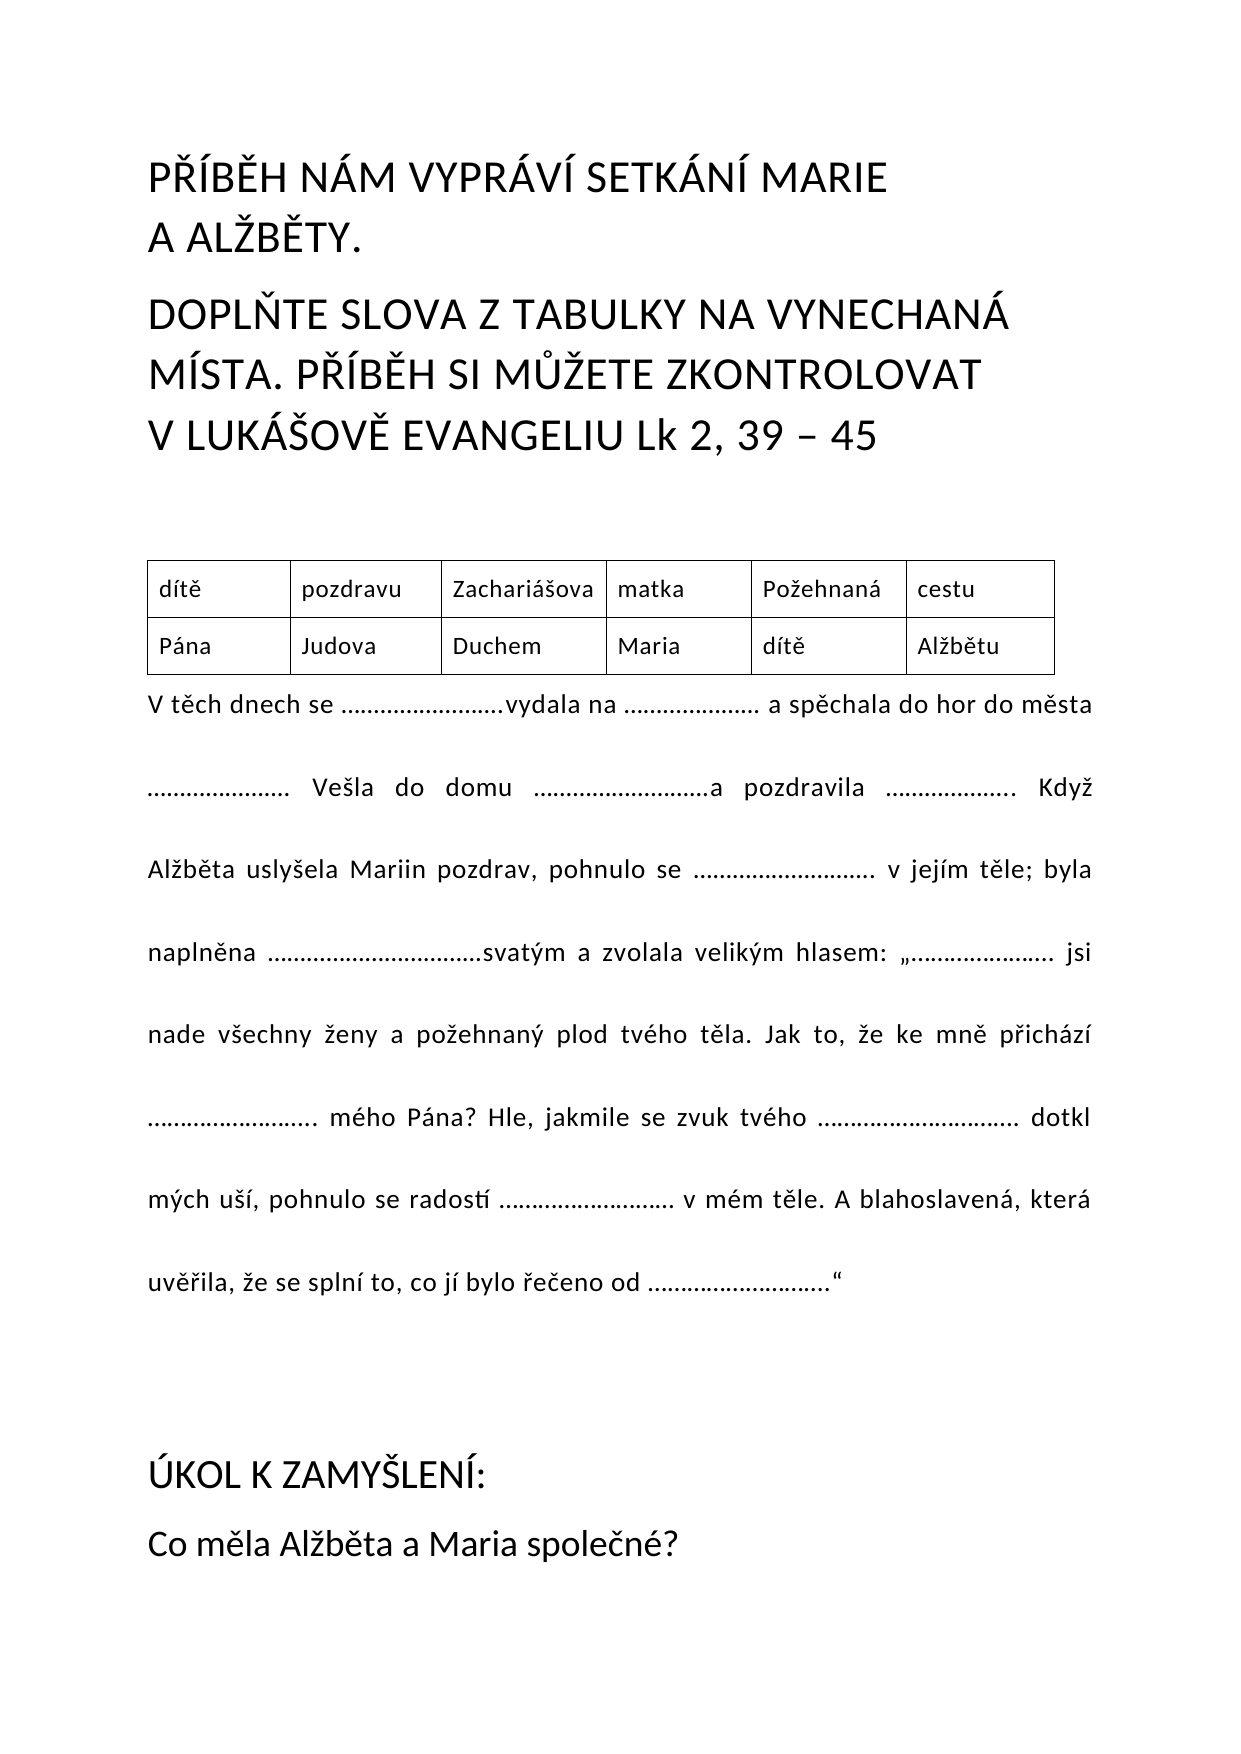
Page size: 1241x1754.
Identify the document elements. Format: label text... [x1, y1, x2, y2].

text V těch dnech se …………………….vydala na ………………… a spěchala do hor do města …………………. Vešla do domu ………………………a pozdravila ……………….. Když Alžběta uslyšela Mariin pozdrav, pohnulo se ………………………. v jejím těle; byla naplněna ……………………………svatým a zvolala velikým hlasem: „…………………. jsi nade všechny ženy a požehnaný plod tvého těla. Jak to, že ke mně přichází …………………….. mého Pána? Hle, jakmile se zvuk tvého …………………………. dotkl mých uší, pohnulo se radostí ……………………… v mém těle. A blahoslavená, která uvěřila, že se splní to, co jí bylo řečeno od ……………………….“ [148, 687, 1093, 1298]
table_cell Duchem [442, 618, 606, 674]
table_cell Pána [148, 618, 290, 674]
table_header Zachariášova [442, 561, 606, 617]
table_header matka [607, 561, 751, 617]
text PŘÍBĚH NÁM VYPRÁVÍ SETKÁNÍ MARIE A ALŽBĚTY. [148, 148, 1093, 264]
table_cell dítě [752, 618, 906, 674]
table_header Požehnaná [752, 561, 906, 617]
text ÚKOL K ZAMYŠLENÍ: [148, 1448, 1093, 1499]
table_header dítě [148, 561, 290, 617]
table_cell Judova [291, 618, 441, 674]
text DOPLŇTE SLOVA Z TABULKY NA VYNECHANÁ MÍSTA. PŘÍBĚH SI MŮŽETE ZKONTROLOVAT V LUKÁŠOVĚ EVANGELIU Lk 2, 39 – 45 [148, 285, 1093, 461]
table_cell Alžbětu [907, 618, 1054, 674]
text Co měla Alžběta a Maria společné? [148, 1520, 1093, 1566]
table_cell Maria [607, 618, 751, 674]
table_header cestu [907, 561, 1054, 617]
table_header pozdravu [291, 561, 441, 617]
